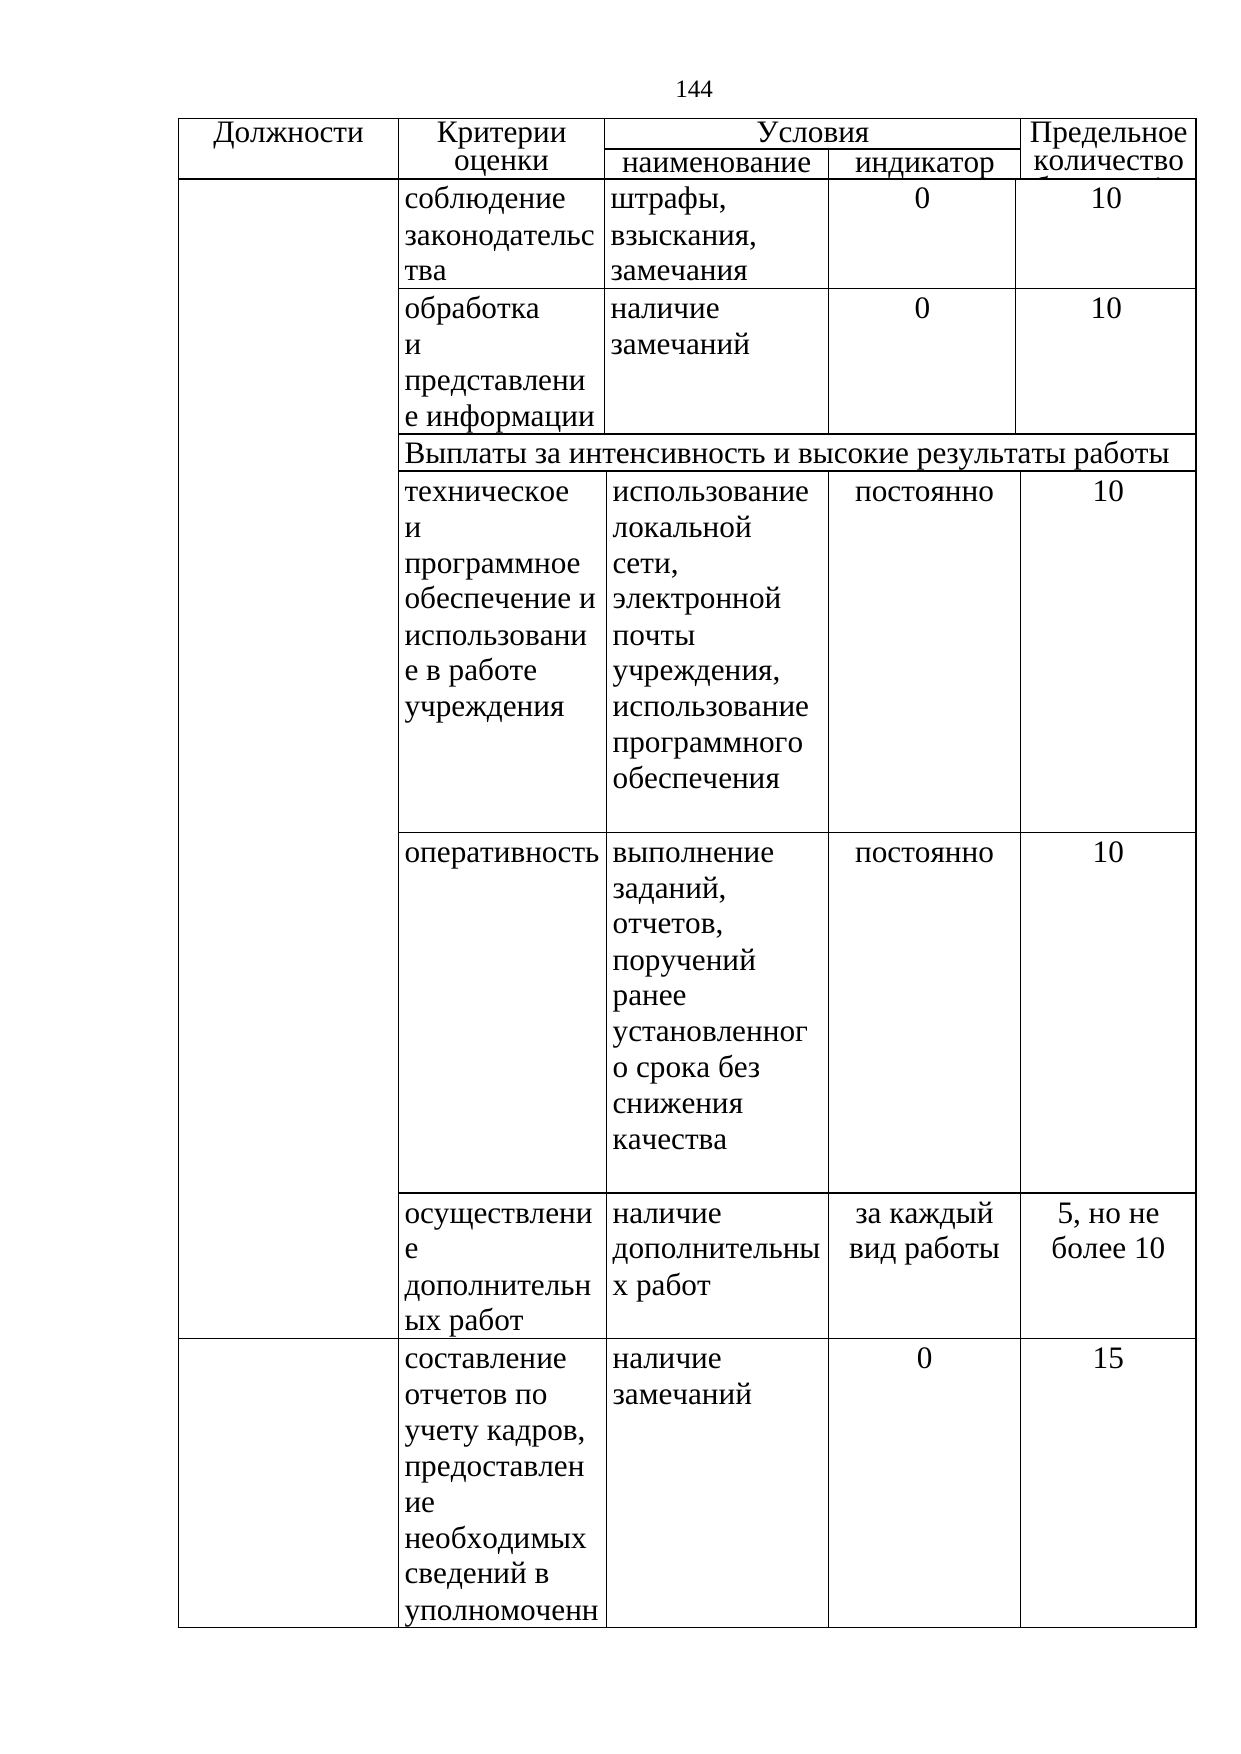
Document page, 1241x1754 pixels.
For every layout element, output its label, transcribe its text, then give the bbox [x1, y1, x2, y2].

table_cell индикатор [829, 150, 1020, 178]
table_cell наличие замечаний [607, 1339, 828, 1627]
table_cell 10 [1016, 289, 1195, 433]
table_header Должности [179, 119, 398, 178]
table_header Предельное количество баллов <*> [1021, 119, 1195, 178]
table_cell техническое и программное обеспечение и использование в работе учреждения [399, 472, 606, 831]
table_cell [179, 1339, 398, 1627]
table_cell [399, 1339, 606, 1627]
table_cell 0 [829, 1339, 1020, 1627]
table_cell оперативность [399, 833, 606, 1192]
table_cell 10 [1021, 472, 1195, 831]
table_cell 10 [1021, 833, 1195, 1192]
table_cell постоянно [829, 833, 1020, 1192]
table_cell 0 [829, 180, 1015, 288]
table_cell выполнение заданий, отчетов, поручений ранее установленного срока без снижения качества [607, 833, 828, 1192]
table_cell соблюдение законодательства [399, 180, 604, 288]
table_cell за каждый вид работы [829, 1194, 1020, 1338]
table_cell 10 [1016, 180, 1195, 288]
table_cell наличие дополнительных работ [607, 1194, 828, 1338]
table_cell осуществление дополнительных работ [399, 1194, 606, 1338]
table_cell 15 [1021, 1339, 1195, 1627]
table_cell 5, но не более 10 [1021, 1194, 1195, 1338]
table_cell 0 [829, 289, 1015, 433]
table_cell наименование [605, 150, 828, 178]
table_cell использование локальной сети, электронной почты учреждения, использование программного обеспечения [607, 472, 828, 831]
table_cell обработка и представление информации [399, 289, 604, 433]
table_header Условия [605, 119, 1020, 148]
table_cell постоянно [829, 472, 1020, 831]
table_cell штрафы, взыскания, замечания [605, 180, 828, 288]
table_header Критерии оценки результативности и качества труда работников учреждения [399, 119, 604, 178]
table_cell наличие замечаний [605, 289, 828, 433]
table_cell Выплаты за интенсивность и высокие результаты работы [399, 435, 1195, 470]
